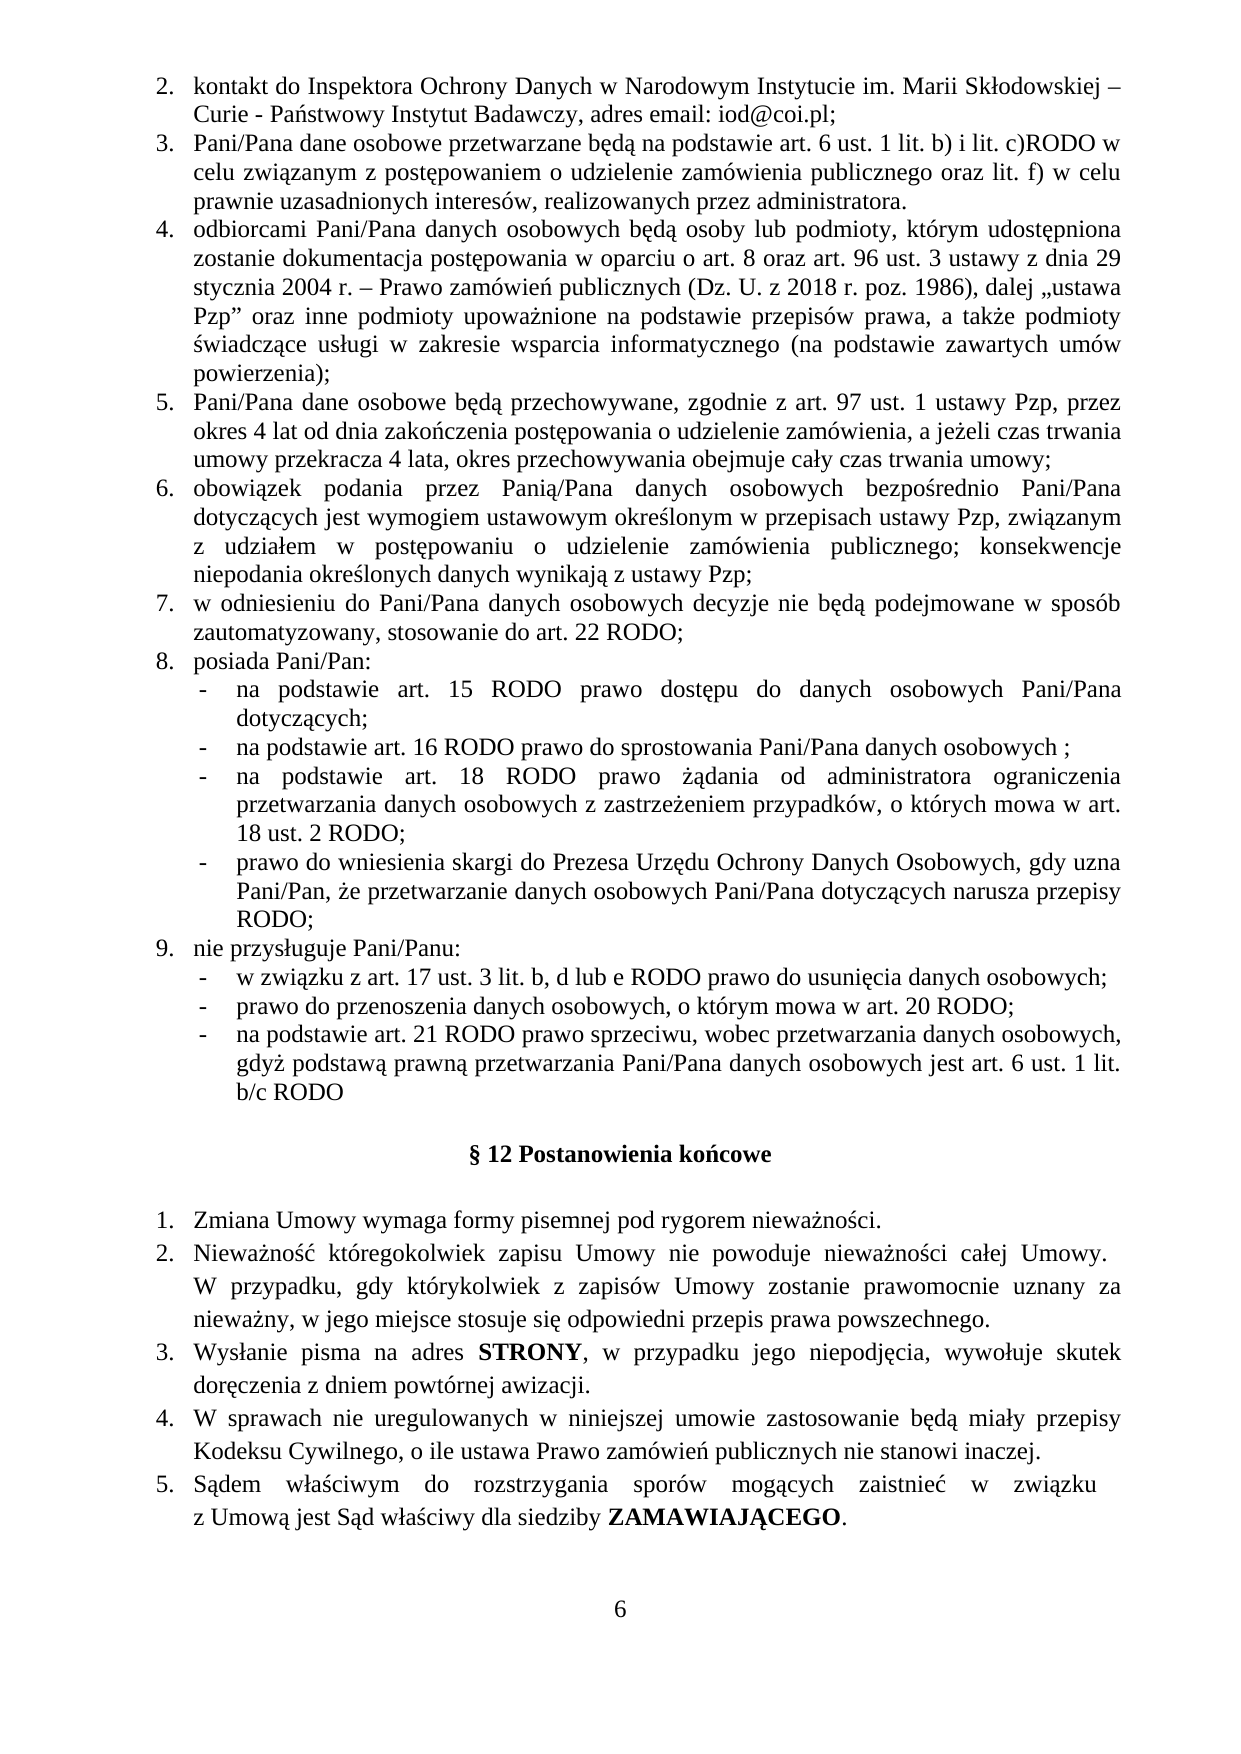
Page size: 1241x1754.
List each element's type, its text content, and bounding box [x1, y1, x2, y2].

list na podstawie art. 16 RODO prawo do sprostowania Pani/Pana danych osobowych ; [199, 732, 1122, 761]
list odbiorcami Pani/Pana danych osobowych będą osoby lub podmioty, którym udostępniona zostanie dokumentacja postępowania w oparciu o art. 8 oraz art. 96 ust. 3 ustawy z dnia 29 stycznia 2004 r. – Prawo zamówień publicznych (Dz. U. z 2018 r. poz. 1986), dalej „ustawa Pzp” oraz inne podmioty upoważnione na podstawie przepisów prawa, a także podmioty świadczące usługi w zakresie wsparcia informatycznego (na podstawie zawartych umów powierzenia); [156, 214, 1122, 387]
list Nieważność któregokolwiek zapisu Umowy nie powoduje nieważności całej Umowy. W przypadku, gdy którykolwiek z zapisów Umowy zostanie prawomocnie uznany za nieważny, w jego miejsce stosuje się odpowiedni przepis prawa powszechnego. [156, 1238, 1122, 1333]
list Pani/Pana dane osobowe przetwarzane będą na podstawie art. 6 ust. 1 lit. b) i lit. c)RODO w celu związanym z postępowaniem o udzielenie zamówienia publicznego oraz lit. f) w celu prawnie uzasadnionych interesów, realizowanych przez administratora. [156, 128, 1122, 214]
list na podstawie art. 15 RODO prawo dostępu do danych osobowych Pani/Pana dotyczących; [199, 674, 1122, 732]
list Zmiana Umowy wymaga formy pisemnej pod rygorem nieważności. [156, 1205, 1122, 1234]
list w odniesieniu do Pani/Pana danych osobowych decyzje nie będą podejmowane w sposób zautomatyzowany, stosowanie do art. 22 RODO; [156, 588, 1122, 646]
list posiada Pani/Pan: [156, 646, 1122, 674]
list W sprawach nie uregulowanych w niniejszej umowie zastosowanie będą miały przepisy Kodeksu Cywilnego, o ile ustawa Prawo zamówień publicznych nie stanowi inaczej. [156, 1403, 1122, 1465]
list nie przysługuje Pani/Panu: [156, 933, 1122, 962]
list Wysłanie pisma na adres STRONY, w przypadku jego niepodjęcia, wywołuje skutek doręczenia z dniem powtórnej awizacji. [156, 1337, 1122, 1399]
list prawo do przenoszenia danych osobowych, o którym mowa w art. 20 RODO; [199, 991, 1122, 1019]
list na podstawie art. 18 RODO prawo żądania od administratora ograniczenia przetwarzania danych osobowych z zastrzeżeniem przypadków, o których mowa w art. 18 ust. 2 RODO; [199, 761, 1122, 847]
list prawo do wniesienia skargi do Prezesa Urzędu Ochrony Danych Osobowych, gdy uzna Pani/Pan, że przetwarzanie danych osobowych Pani/Pana dotyczących narusza przepisy RODO; [199, 847, 1122, 933]
list kontakt do Inspektora Ochrony Danych w Narodowym Instytucie im. Marii Skłodowskiej – Curie - Państwowy Instytut Badawczy, adres email: iod@coi.pl; [156, 71, 1122, 128]
list Pani/Pana dane osobowe będą przechowywane, zgodnie z art. 97 ust. 1 ustawy Pzp, przez okres 4 lat od dnia zakończenia postępowania o udzielenie zamówienia, a jeżeli czas trwania umowy przekracza 4 lata, okres przechowywania obejmuje cały czas trwania umowy; [156, 387, 1122, 473]
text § 12 Postanowienia końcowe [118, 1139, 1122, 1168]
list obowiązek podania przez Panią/Pana danych osobowych bezpośrednio Pani/Pana dotyczących jest wymogiem ustawowym określonym w przepisach ustawy Pzp, związanym z udziałem w postępowaniu o udzielenie zamówienia publicznego; konsekwencje niepodania określonych danych wynikają z ustawy Pzp; [156, 473, 1122, 588]
list na podstawie art. 21 RODO prawo sprzeciwu, wobec przetwarzania danych osobowych, gdyż podstawą prawną przetwarzania Pani/Pana danych osobowych jest art. 6 ust. 1 lit. b/c RODO [199, 1019, 1122, 1106]
list Sądem właściwym do rozstrzygania sporów mogących zaistnieć w związku z Umową jest Sąd właściwy dla siedziby ZAMAWIAJĄCEGO. [156, 1469, 1122, 1531]
list w związku z art. 17 ust. 3 lit. b, d lub e RODO prawo do usunięcia danych osobowych; [199, 962, 1122, 991]
